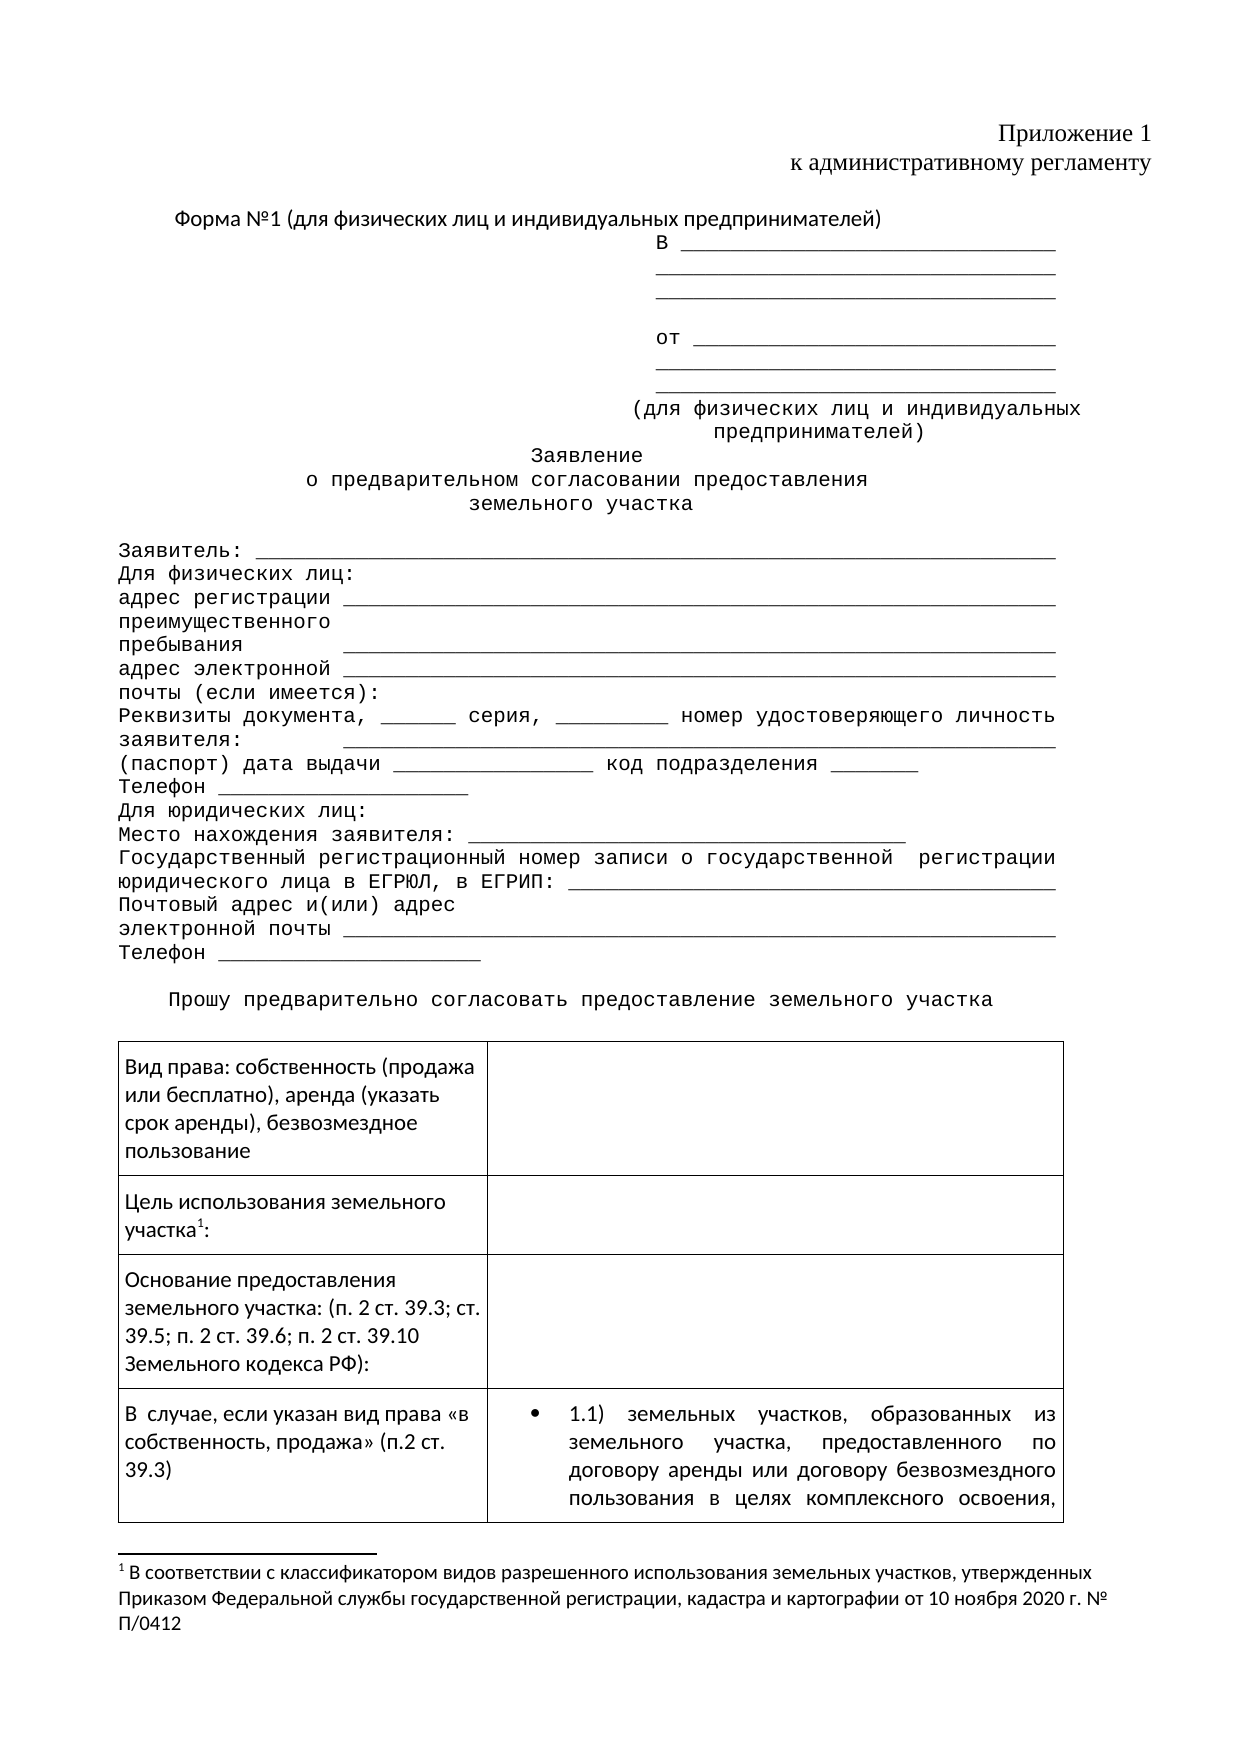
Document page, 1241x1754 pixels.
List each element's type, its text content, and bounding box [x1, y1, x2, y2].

table_cell Цель использования земельного участка: [119, 1176, 487, 1253]
text Почтовый адрес и(или) адрес [118, 894, 1152, 918]
text (для физических лиц и индивидуальных предпринимателей) [487, 398, 1152, 445]
text В ______________________________ [118, 232, 1152, 256]
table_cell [488, 1389, 1063, 1522]
text преимущественного [118, 611, 1152, 634]
text ________________________________ [118, 256, 1152, 280]
text ________________________________ [118, 374, 1152, 398]
text Для юридических лиц: [118, 800, 1152, 823]
text к административному регламенту [118, 147, 1152, 176]
table_cell [488, 1176, 1063, 1253]
text адрес регистрации _________________________________________________________ [118, 587, 1152, 611]
text от _____________________________ [118, 327, 1152, 351]
text Телефон _____________________ [118, 942, 1152, 965]
text о предварительном согласовании предоставления [118, 469, 1152, 492]
text Реквизиты документа, ______ серия, _________ номер удостоверяющего личность [118, 705, 1152, 729]
text юридического лица в ЕГРЮЛ, в ЕГРИП: _______________________________________ [118, 871, 1152, 894]
text пребывания _________________________________________________________ [118, 634, 1152, 658]
text (паспорт) дата выдачи ________________ код подразделения _______ [118, 753, 1152, 776]
text Место нахождения заявителя: ___________________________________ [118, 823, 1152, 847]
text заявителя: _________________________________________________________ [118, 729, 1152, 753]
text Форма №1 (для физических лиц и индивидуальных предпринимателей) [118, 204, 1152, 232]
table_cell Основание предоставления земельного участка: (п. 2 ст. 39.3; ст. 39.5; п. 2 ст. 39.6; п. 2 ст. 39.10 Земельного кодекса РФ): [119, 1255, 487, 1388]
text Приложение 1 [118, 118, 1152, 147]
table_header [488, 1042, 1063, 1175]
table_header Вид права: собственность (продажа или бесплатно), аренда (указать срок аренды), безвозмездное пользование [119, 1042, 487, 1175]
text Прошу предварительно согласовать предоставление земельного участка [118, 989, 1152, 1013]
text ________________________________ [118, 280, 1152, 303]
text ________________________________ [118, 351, 1152, 374]
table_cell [119, 1389, 487, 1522]
text почты (если имеется): [118, 682, 1152, 705]
text адрес электронной _________________________________________________________ [118, 658, 1152, 682]
text Заявитель: ________________________________________________________________ [118, 540, 1152, 563]
text Для физических лиц: [118, 563, 1152, 587]
text земельного участка [118, 492, 1152, 516]
table_cell [488, 1255, 1063, 1388]
text электронной почты _________________________________________________________ [118, 918, 1152, 942]
text Заявление [118, 445, 1152, 469]
text Телефон ____________________ [118, 776, 1152, 800]
text Государственный регистрационный номер записи о государственной регистрации [118, 847, 1152, 871]
